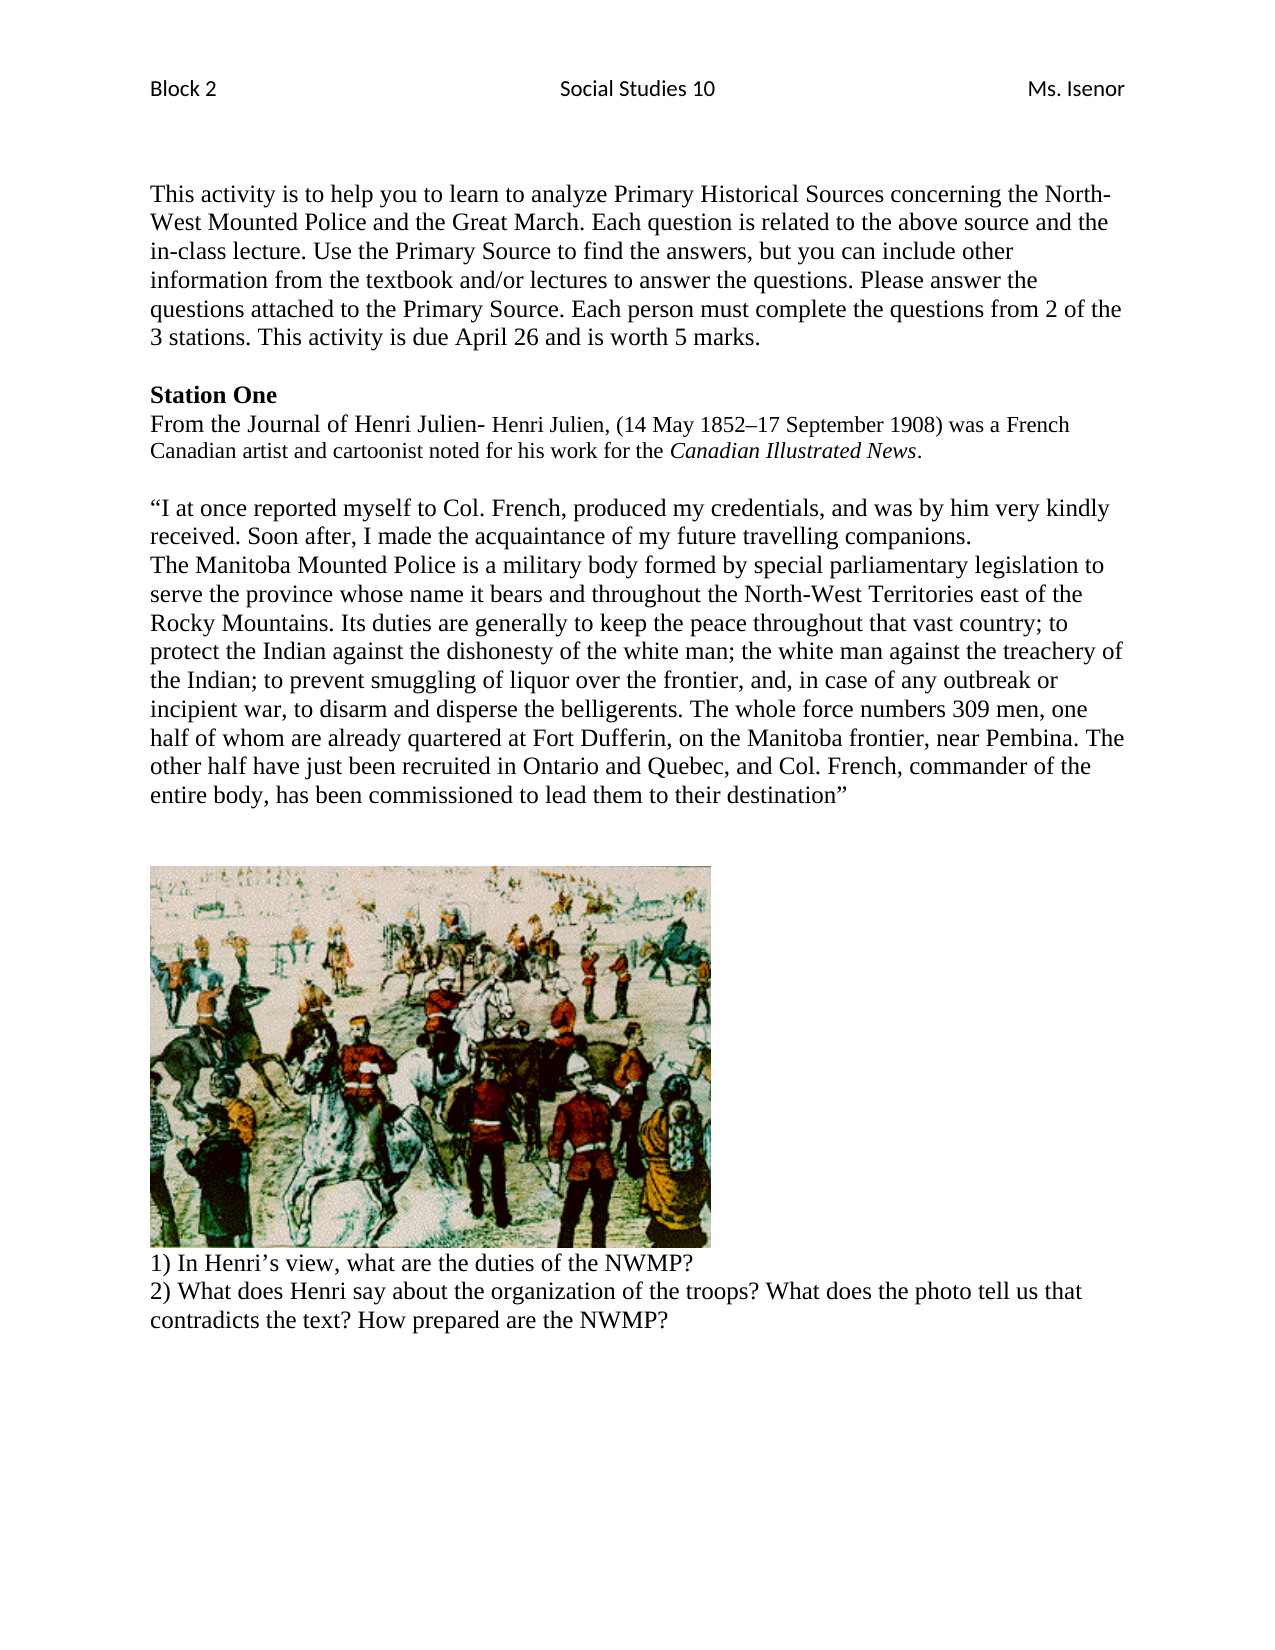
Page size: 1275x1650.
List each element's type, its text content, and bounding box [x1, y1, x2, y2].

text 1) In Henri’s view, what are the duties of the NWMP? [150, 1248, 1125, 1276]
text Station One [150, 380, 1125, 409]
text From the Journal of Henri Julien- Henri Julien, (14 May 1852–17 September 1908) was a French Canadian artist and cartoonist noted for his work for the Canadian Illustrated News. [150, 409, 1125, 464]
text This activity is to help you to learn to analyze Primary Historical Sources concerning the North-West Mounted Police and the Great March. Each question is related to the above source and the in-class lecture. Use the Primary Source to find the answers, but you can include other information from the textbook and/or lectures to answer the questions. Please answer the questions attached to the Primary Source. Each person must complete the questions from 2 of the 3 stations. This activity is due April 26 and is worth 5 marks. [150, 179, 1125, 351]
text 2) What does Henri say about the organization of the troops? What does the photo tell us that contradicts the text? How prepared are the NWMP? [150, 1276, 1125, 1334]
text The Manitoba Mounted Police is a military body formed by special parliamentary legislation to serve the province whose name it bears and throughout the North-West Territories east of the Rocky Mountains. Its duties are generally to keep the peace throughout that vast country; to protect the Indian against the dishonesty of the white man; the white man against the treachery of the Indian; to prevent smuggling of liquor over the frontier, and, in case of any outbreak or incipient war, to disarm and disperse the belligerents. The whole force numbers 309 men, one half of whom are already quartered at Fort Dufferin, on the Manitoba frontier, near Pembina. The other half have just been recruited in Ontario and Quebec, and Col. French, commander of the entire body, has been commissioned to lead them to their destination” [150, 550, 1125, 809]
text “I at once reported myself to Col. French, produced my credentials, and was by him very kindly received. Soon after, I made the acquaintance of my future travelling companions. [150, 493, 1125, 550]
